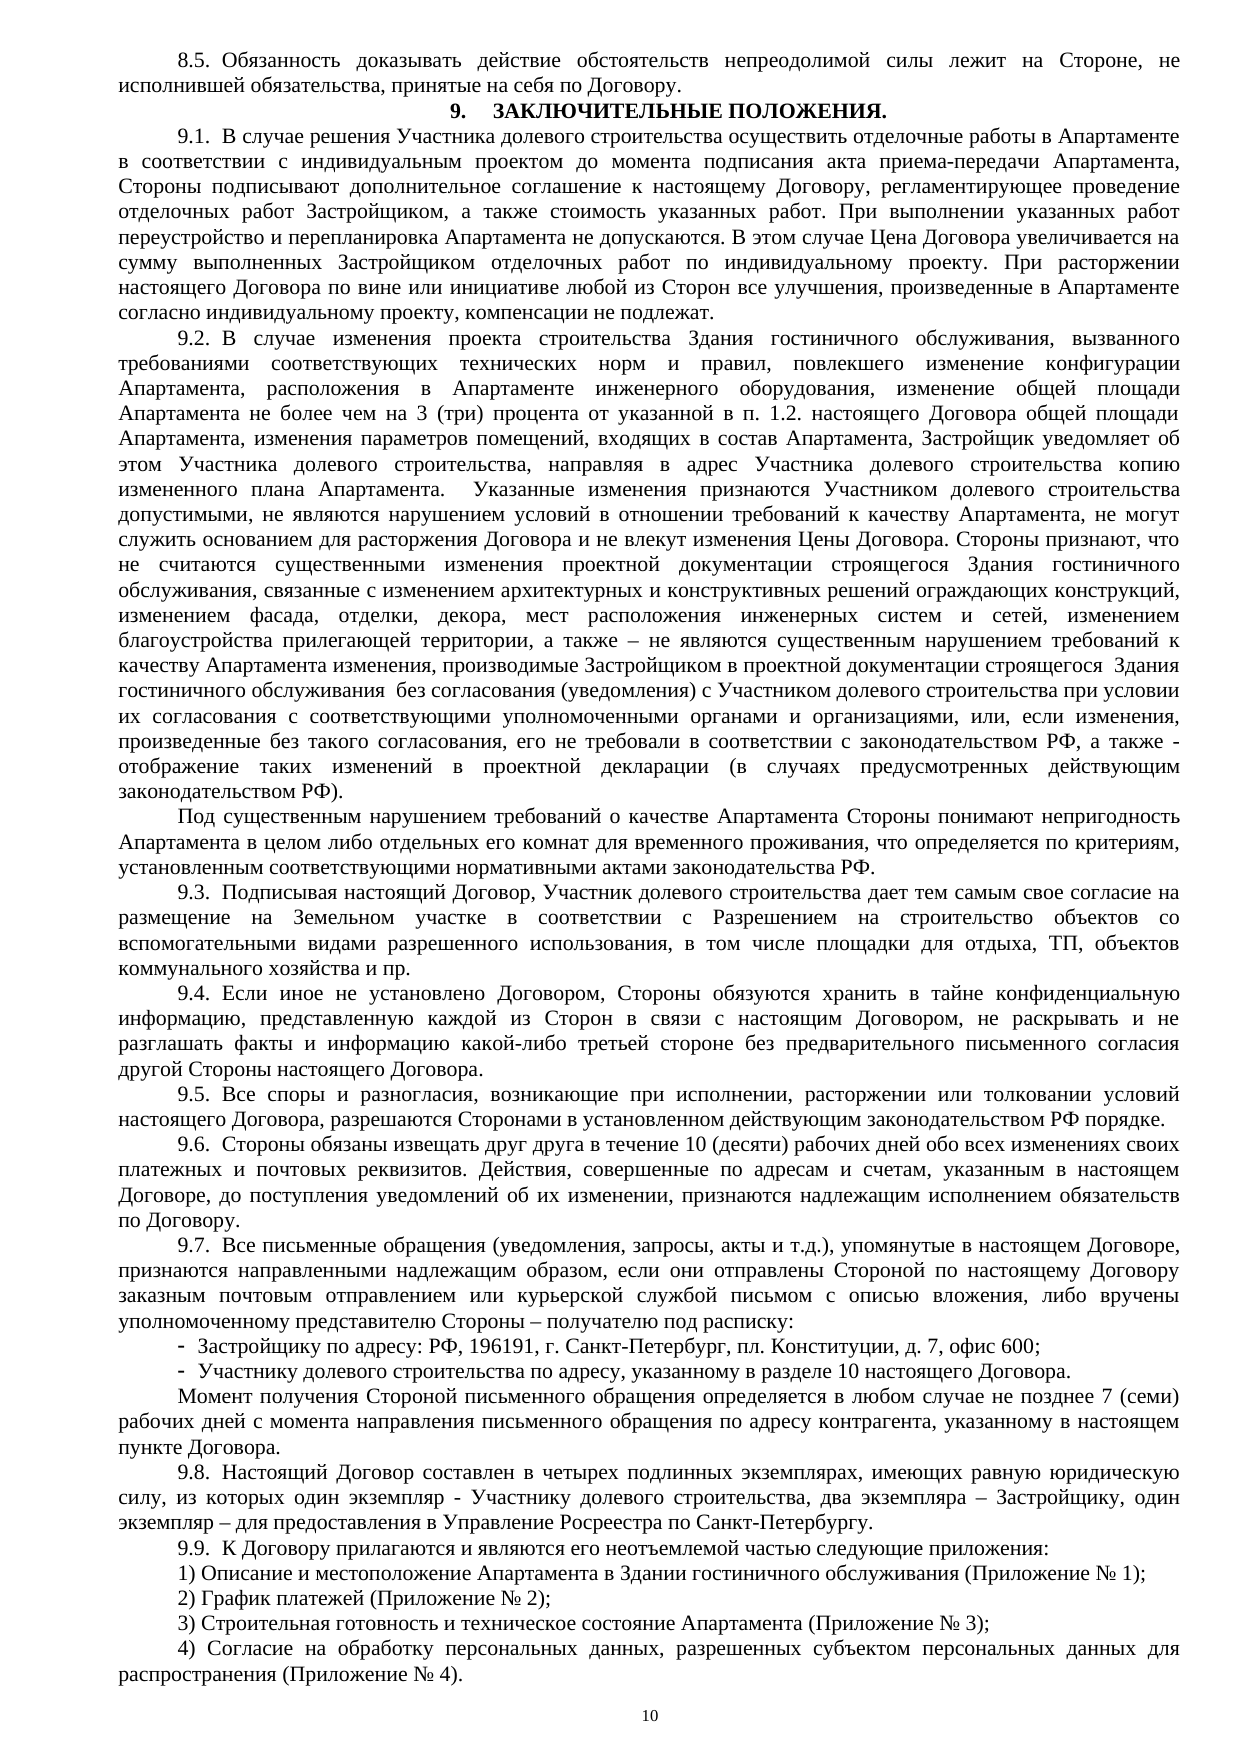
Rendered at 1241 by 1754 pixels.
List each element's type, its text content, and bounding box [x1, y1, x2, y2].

list Настоящий Договор составлен в четырех подлинных экземплярах, имеющих равную юридическую силу, из которых один экземпляр - Участнику долевого строительства, два экземпляра – Застройщику, один экземпляр – для предоставления в Управление Росреестра по Санкт-Петербургу. [118, 1459, 1181, 1534]
list В случае решения Участника долевого строительства осуществить отделочные работы в Апартаменте в соответствии с индивидуальным проектом до момента подписания акта приема-передачи Апартамента, Стороны подписывают дополнительное соглашение к настоящему Договору, регламентирующее проведение отделочных работ Застройщиком, а также стоимость указанных работ. При выполнении указанных работ переустройство и перепланировка Апартамента не допускаются. В этом случае Цена Договора увеличивается на сумму выполненных Застройщиком отделочных работ по индивидуальному проекту. При расторжении настоящего Договора по вине или инициативе любой из Сторон все улучшения, произведенные в Апартаменте согласно индивидуальному проекту, компенсации не подлежат. [118, 123, 1181, 324]
list Стороны обязаны извещать друг друга в течение 10 (десяти) рабочих дней обо всех изменениях своих платежных и почтовых реквизитов. Действия, совершенные по адресам и счетам, указанным в настоящем Договоре, до поступления уведомлений об их изменении, признаются надлежащим исполнением обязательств по Договору. [118, 1131, 1181, 1232]
text 4) Согласие на обработку персональных данных, разрешенных субъектом персональных данных для распространения (Приложение № 4). [118, 1635, 1181, 1686]
list Подписывая настоящий Договор, Участник долевого строительства дает тем самым свое согласие на размещение на Земельном участке в соответствии с Разрешением на строительство объектов со вспомогательными видами разрешенного использования, в том числе площадки для отдыха, ТП, объектов коммунального хозяйства и пр. [118, 879, 1181, 980]
text 1) Описание и местоположение Апартамента в Здании гостиничного обслуживания (Приложение № 1); [118, 1560, 1181, 1585]
text Момент получения Стороной письменного обращения определяется в любом случае не позднее 7 (семи) рабочих дней с момента направления письменного обращения по адресу контрагента, указанному в настоящем пункте Договора. [118, 1383, 1181, 1459]
list Все письменные обращения (уведомления, запросы, акты и т.д.), упомянутые в настоящем Договоре, признаются направленными надлежащим образом, если они отправлены Стороной по настоящему Договору заказным почтовым отправлением или курьерской службой письмом с описью вложения, либо вручены уполномоченному представителю Стороны – получателю под расписку: [118, 1232, 1181, 1333]
list Застройщику по адресу: РФ, 196191, г. Санкт-Петербург, пл. Конституции, д. 7, офис 600; [118, 1333, 1181, 1358]
text 2) График платежей (Приложение № 2); [118, 1585, 1181, 1610]
list В случае изменения проекта строительства Здания гостиничного обслуживания, вызванного требованиями соответствующих технических норм и правил, повлекшего изменение конфигурации Апартамента, расположения в Апартаменте инженерного оборудования, изменение общей площади Апартамента не более чем на 3 (три) процента от указанной в п. 1.2. настоящего Договора общей площади Апартамента, изменения параметров помещений, входящих в состав Апартамента, Застройщик уведомляет об этом Участника долевого строительства, направляя в адрес Участника долевого строительства копию измененного плана Апартамента. Указанные изменения признаются Участником долевого строительства допустимыми, не являются нарушением условий в отношении требований к качеству Апартамента, не могут служить основанием для расторжения Договора и не влекут изменения Цены Договора. Стороны признают, что не считаются существенными изменения проектной документации строящегося Здания гостиничного обслуживания, связанные с изменением архитектурных и конструктивных решений ограждающих конструкций, изменением фасада, отделки, декора, мест расположения инженерных систем и сетей, изменением благоустройства прилегающей территории, а также – не являются существенным нарушением требований к качеству Апартамента изменения, производимые Застройщиком в проектной документации строящегося Здания гостиничного обслуживания без согласования (уведомления) с Участником долевого строительства при условии их согласования с соответствующими уполномоченными органами и организациями, или, если изменения, произведенные без такого согласования, его не требовали в соответствии с законодательством РФ, а также - отображение таких изменений в проектной декларации (в случаях предусмотренных действующим законодательством РФ). [118, 324, 1181, 803]
list Обязанность доказывать действие обстоятельств непреодолимой силы лежит на Стороне, не исполнившей обязательства, принятые на себя по Договору. [118, 47, 1181, 98]
text 3) Строительная готовность и техническое состояние Апартамента (Приложение № 3); [118, 1610, 1181, 1635]
list Участнику долевого строительства по адресу, указанному в разделе 10 настоящего Договора. [118, 1358, 1181, 1383]
text Под существенным нарушением требований о качестве Апартамента Стороны понимают непригодность Апартамента в целом либо отдельных его комнат для временного проживания, что определяется по критериям, установленным соответствующими нормативными актами законодательства РФ. [118, 803, 1181, 879]
list Все споры и разногласия, возникающие при исполнении, расторжении или толковании условий настоящего Договора, разрешаются Сторонами в установленном действующим законодательством РФ порядке. [118, 1081, 1181, 1131]
list Если иное не установлено Договором, Стороны обязуются хранить в тайне конфиденциальную информацию, представленную каждой из Сторон в связи с настоящим Договором, не раскрывать и не разглашать факты и информацию какой-либо третьей стороне без предварительного письменного согласия другой Стороны настоящего Договора. [118, 980, 1181, 1081]
list ЗАКЛЮЧИТЕЛЬНЫЕ ПОЛОЖЕНИЯ. [156, 98, 1181, 123]
list К Договору прилагаются и являются его неотъемлемой частью следующие приложения: [118, 1534, 1181, 1560]
